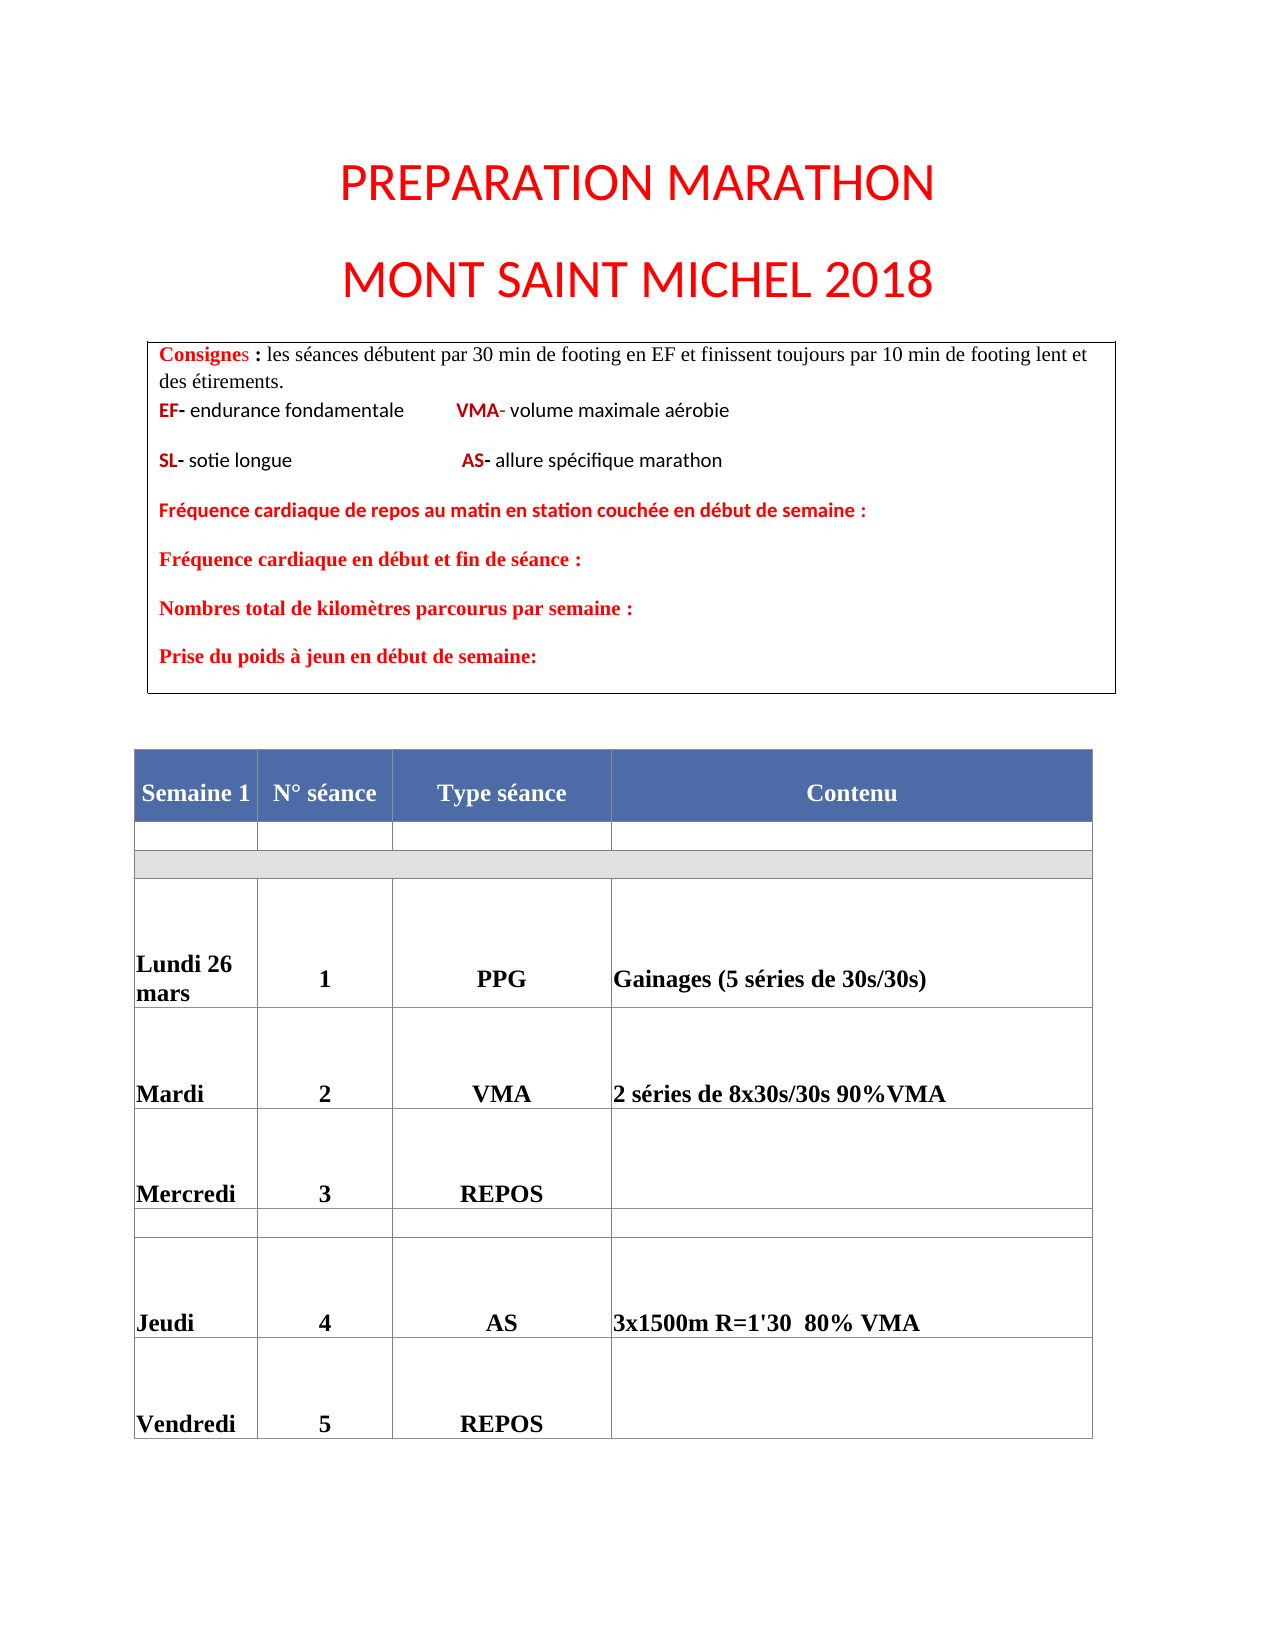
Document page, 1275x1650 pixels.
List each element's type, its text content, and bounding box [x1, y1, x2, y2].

table_cell [393, 1209, 611, 1237]
table_cell 2 séries de 8x30s/30s 90%VMA [612, 1008, 1092, 1107]
table_cell [135, 851, 1092, 878]
text MONT SAINT MICHEL 2018 [148, 244, 1127, 311]
table_header N° séance [258, 750, 392, 821]
table_cell REPOS [393, 1109, 611, 1208]
table_cell [135, 1209, 257, 1237]
table_cell PPG [393, 879, 611, 1007]
table_cell [612, 1209, 1092, 1237]
text PREPARATION MARATHON [148, 148, 1127, 214]
table_cell 3x1500m R=1'30 80% VMA [612, 1238, 1092, 1337]
table_cell Jeudi [135, 1238, 257, 1337]
table_cell VMA [393, 1008, 611, 1107]
table_cell 2 [258, 1008, 392, 1107]
table_header Contenu [612, 750, 1092, 821]
table_cell [393, 822, 611, 849]
table_cell Gainages (5 séries de 30s/30s) [612, 879, 1092, 1007]
table_cell [258, 1209, 392, 1237]
table_cell [612, 822, 1092, 849]
table_cell 3 [258, 1109, 392, 1208]
table_cell [612, 1109, 1092, 1208]
table_header Semaine 1 [135, 750, 257, 821]
table_cell 4 [258, 1238, 392, 1337]
table_cell Lundi 26 mars [135, 879, 257, 1007]
table_cell [612, 1338, 1092, 1437]
table_cell AS [393, 1238, 611, 1337]
table_cell 5 [258, 1338, 392, 1437]
table_cell Mercredi [135, 1109, 257, 1208]
table_cell Mardi [135, 1008, 257, 1107]
table_cell REPOS [393, 1338, 611, 1437]
table_cell 1 [258, 879, 392, 1007]
table_cell [258, 822, 392, 849]
table_header Consignes : les séances débutent par 30 min de footing en EF et finissent toujours par 10 min de footing lent et des étirements. EF- endurance fondamentale VMA- volume maximale aérobie SL- sotie longue AS- allure spécifique marathon Fréquence cardiaque de repos au matin en station couchée en début de semaine : Fréquence cardiaque en début et fin de séance : Nombres total de kilomètres parcourus par semaine : Prise du poids à jeun en début de semaine: [148, 343, 1115, 693]
table_cell Vendredi [135, 1338, 257, 1437]
table_header Type séance [393, 750, 611, 821]
table_cell [135, 822, 257, 849]
